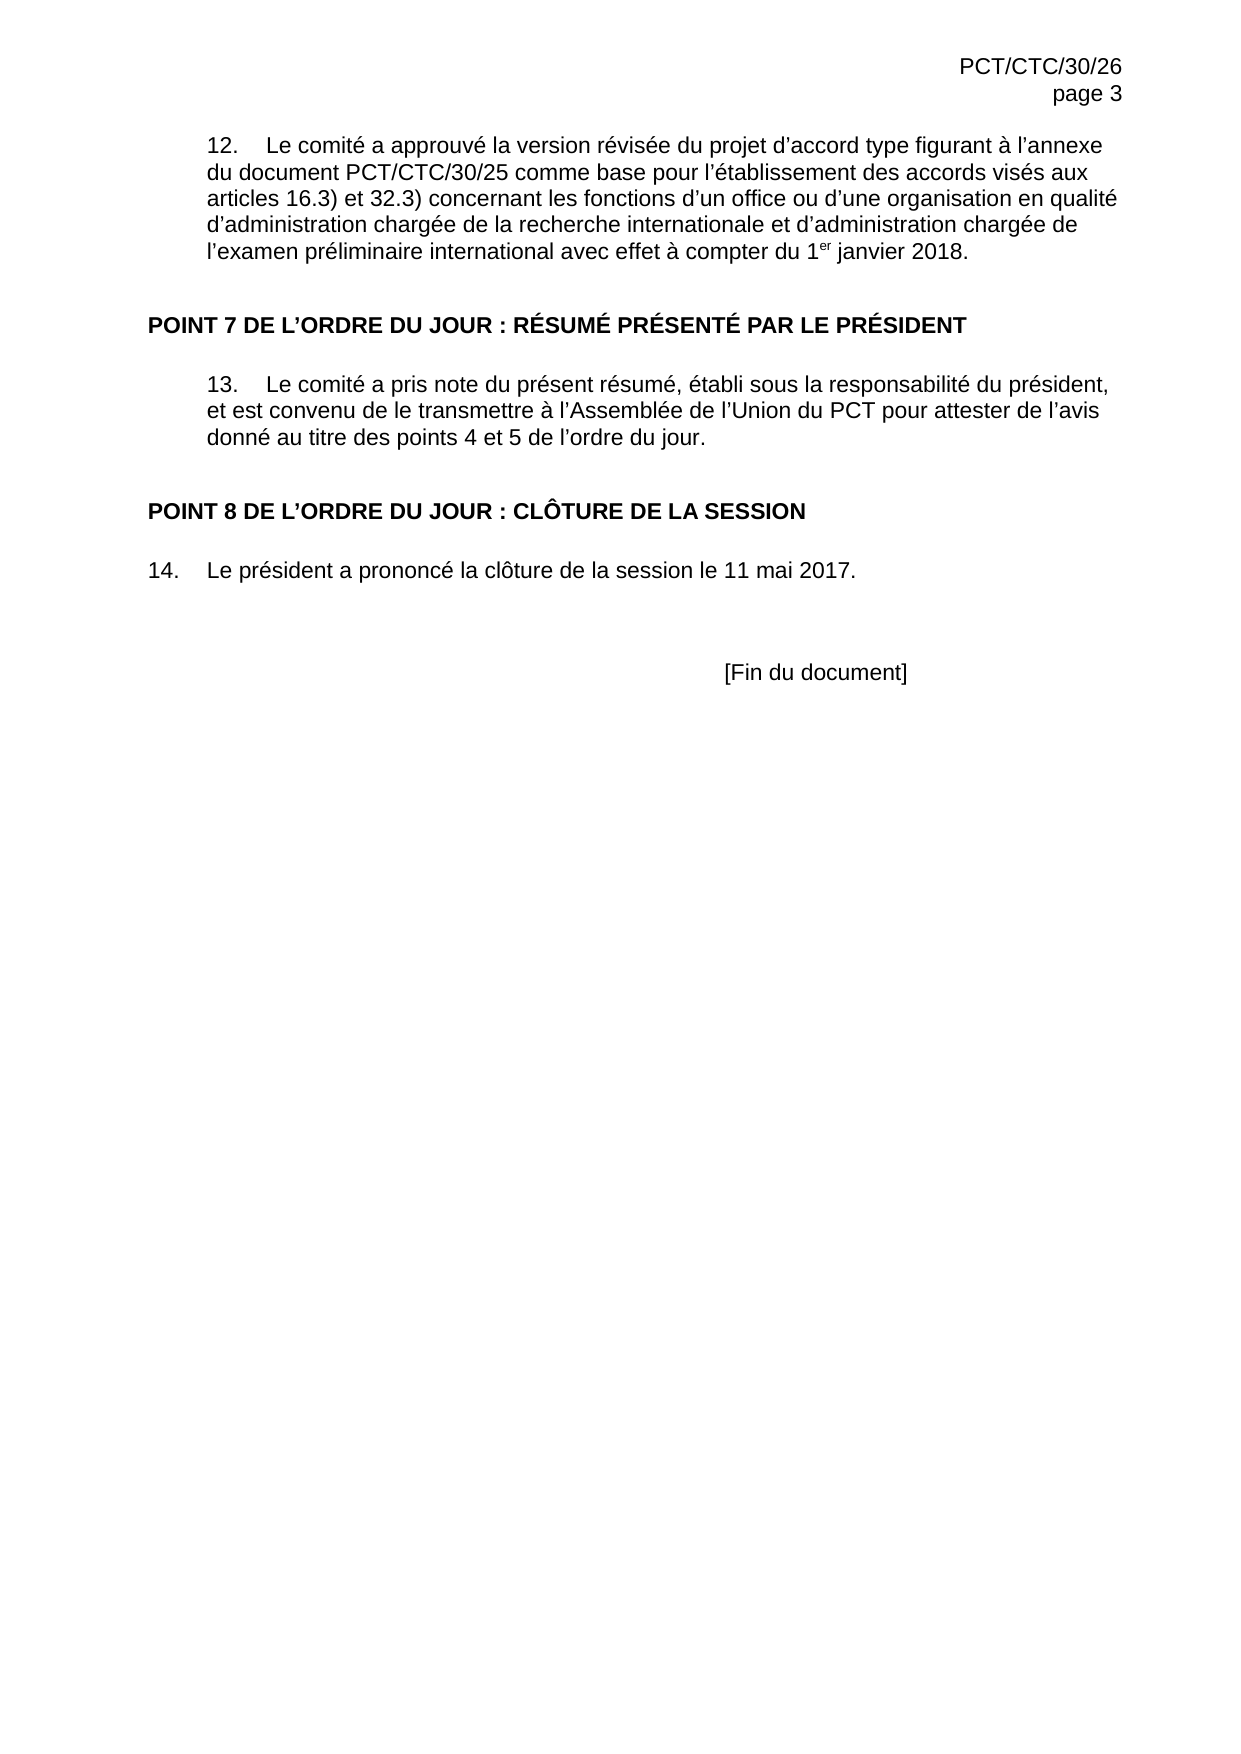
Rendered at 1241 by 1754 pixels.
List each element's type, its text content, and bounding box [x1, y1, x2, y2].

subtitle Point 7 de l’ordre du jour : résumé présenté par le président [148, 312, 1122, 338]
list Le comité a approuvé la version révisée du projet d’accord type figurant à l’annexe du document PCT/CTC/30/25 comme base pour l’établissement des accords visés aux articles 16.3) et 32.3) concernant les fonctions d’un office ou d’une organisation en qualité d’administration chargée de la recherche internationale et d’administration chargée de l’examen préliminaire international avec effet à compter du 1er janvier 2018. [207, 132, 1122, 264]
text [Fin du document] [724, 659, 1122, 685]
list Le comité a pris note du présent résumé, établi sous la responsabilité du président, et est convenu de le transmettre à l’Assemblée de l’Union du PCT pour attester de l’avis donné au titre des points 4 et 5 de l’ordre du jour. [207, 371, 1122, 450]
subtitle Point 8 de l’ordre du jour : clôture de la session [148, 498, 1122, 524]
list Le président a prononcé la clôture de la session le 11 mai 2017. [148, 557, 1122, 583]
